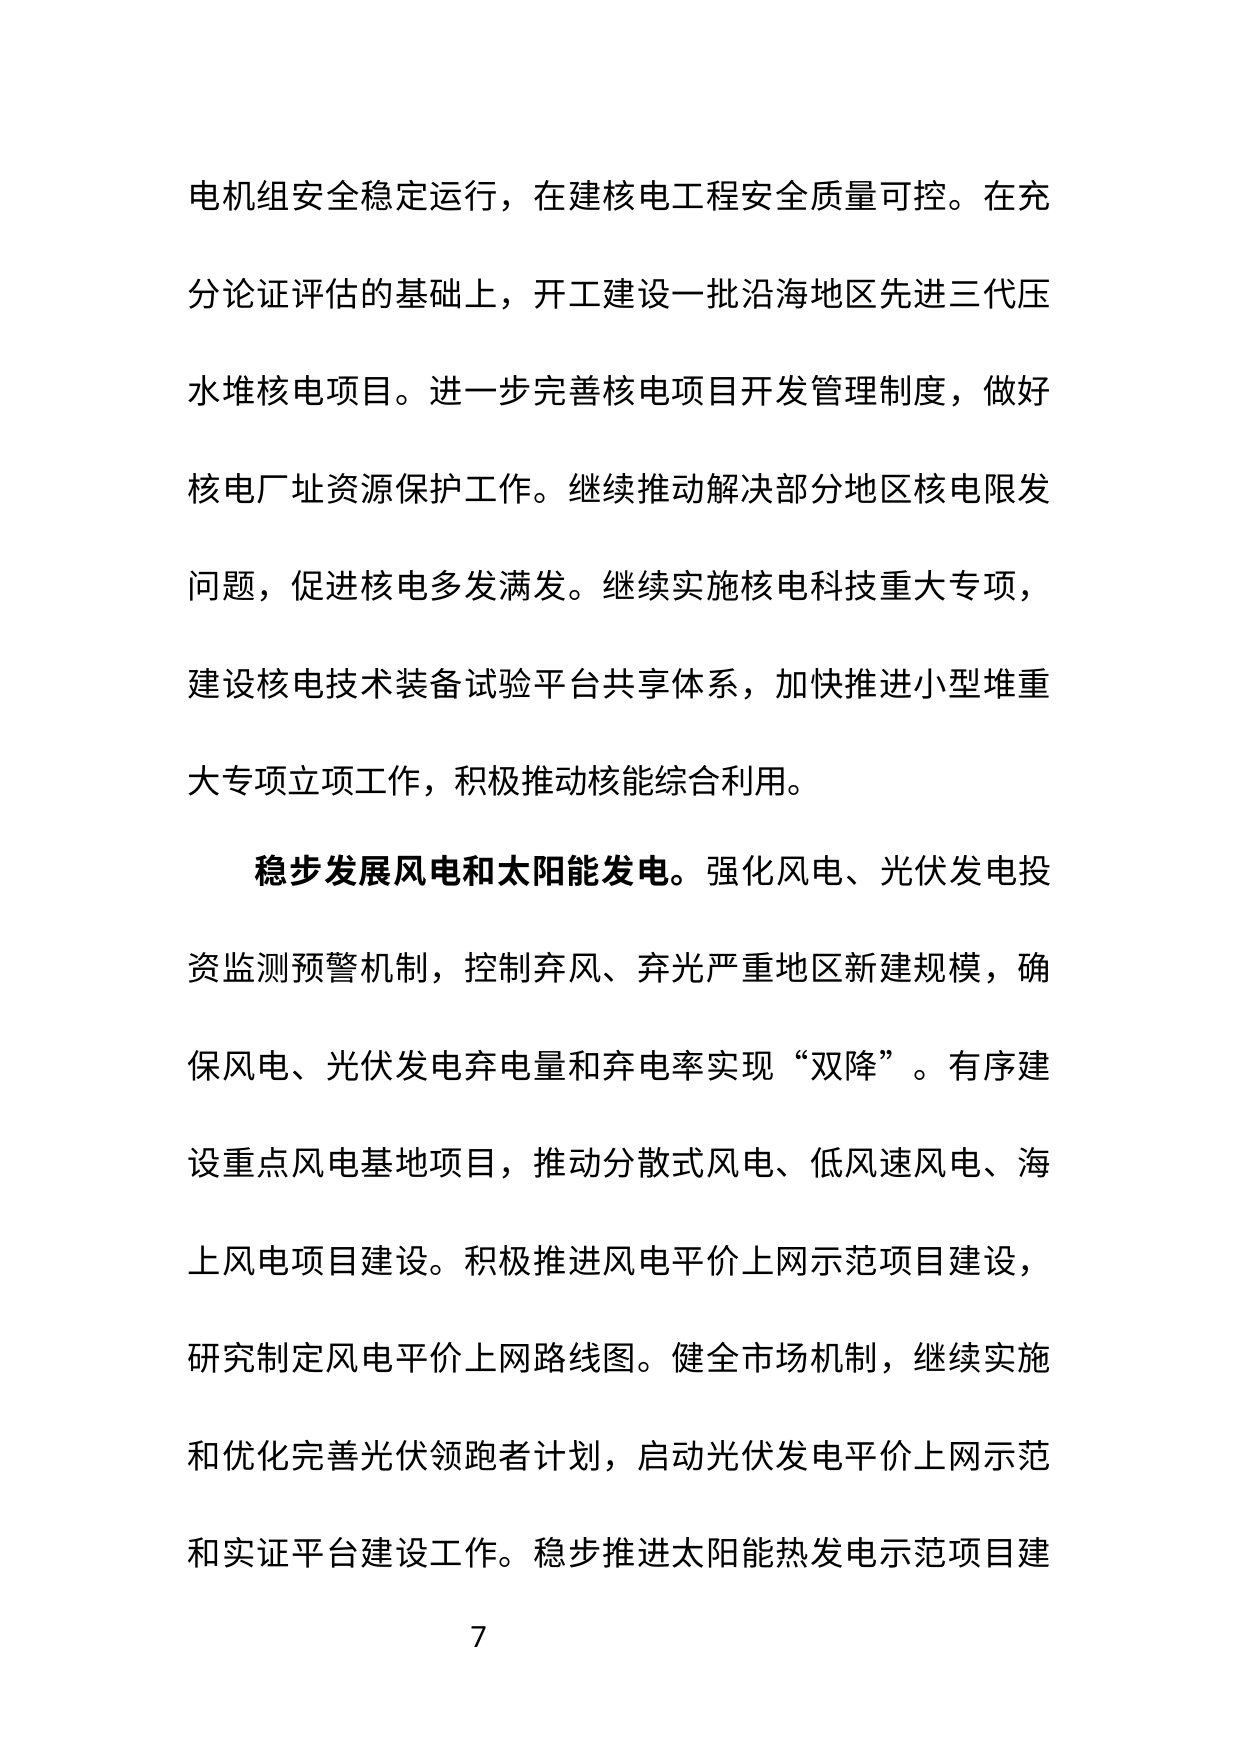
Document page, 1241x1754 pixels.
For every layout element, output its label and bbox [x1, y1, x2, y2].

text [187, 162, 1053, 812]
text [187, 836, 1053, 1583]
